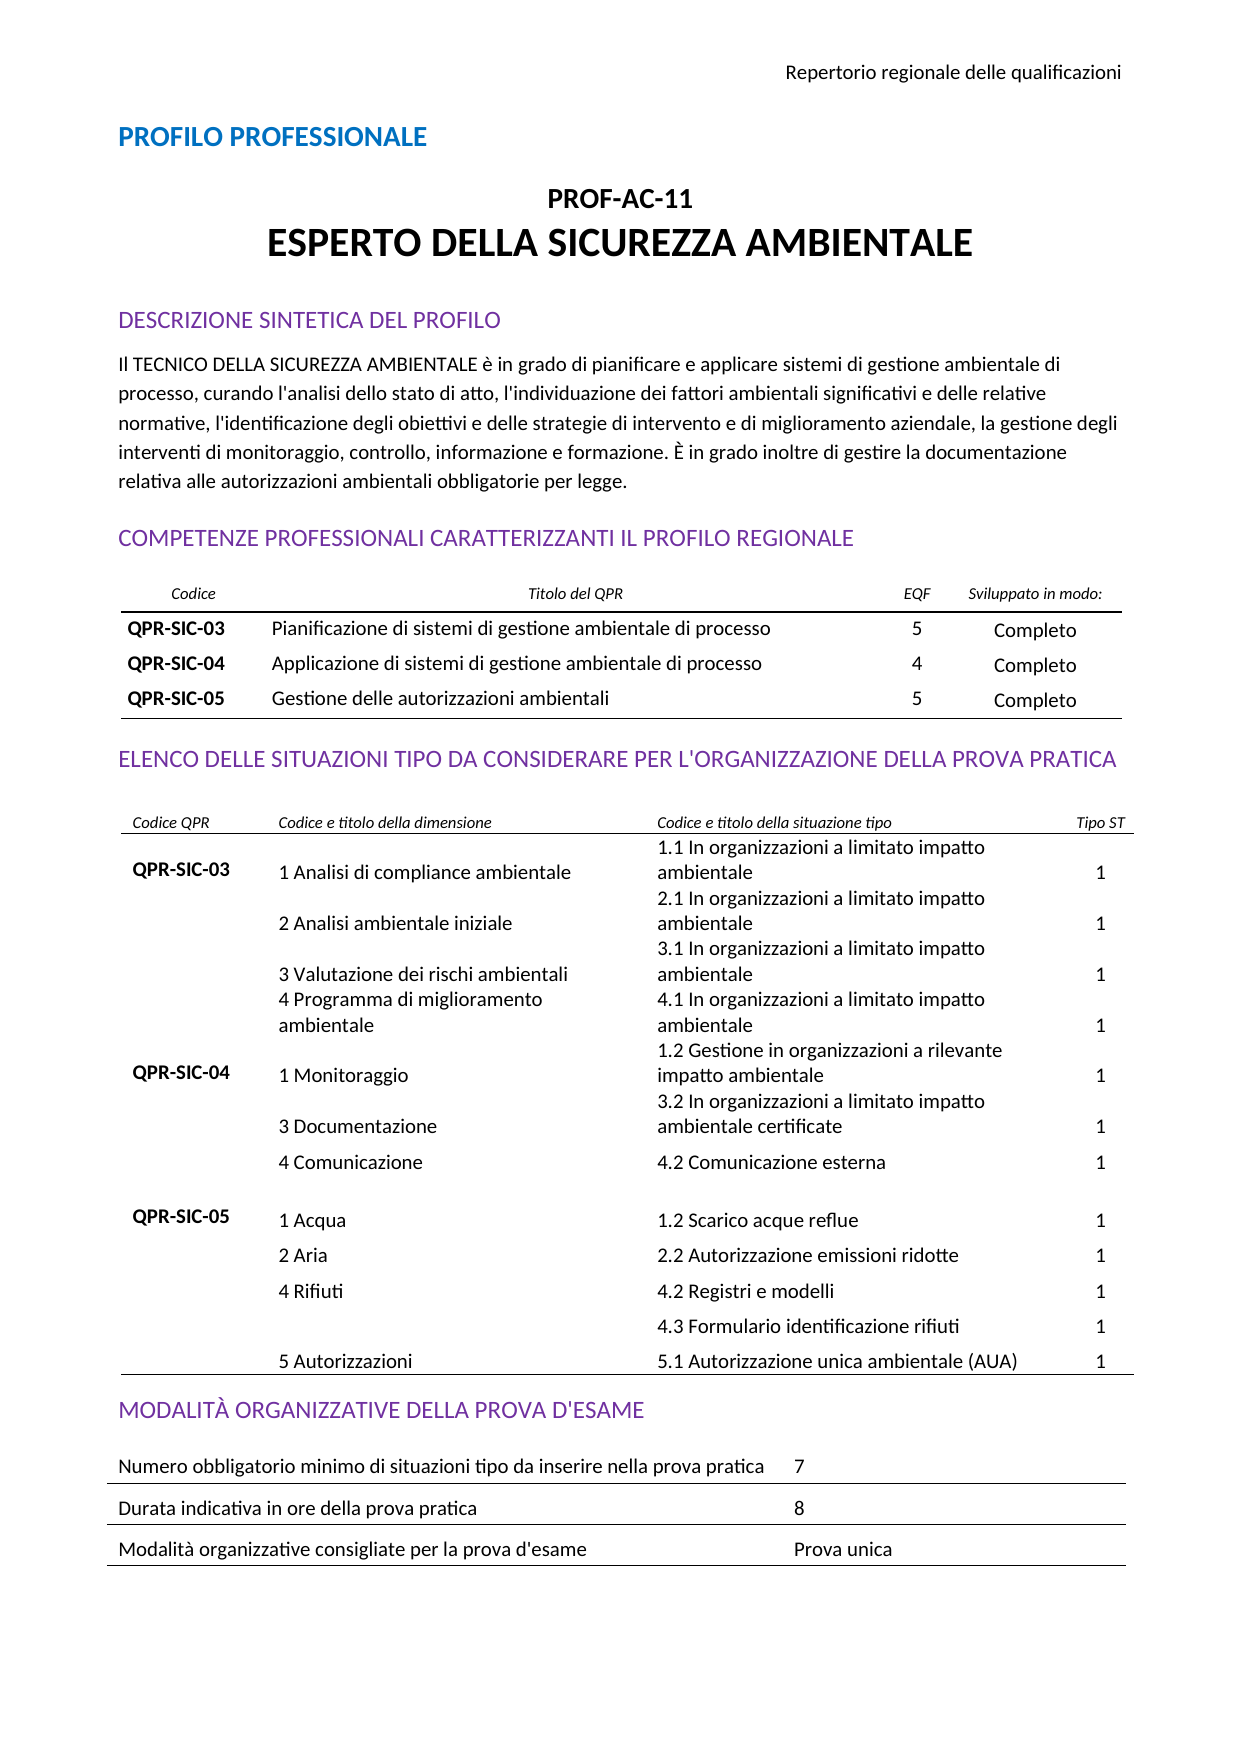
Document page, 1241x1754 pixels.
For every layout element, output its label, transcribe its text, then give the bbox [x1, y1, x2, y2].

text Descrizione sintetica del profilo [118, 304, 1122, 334]
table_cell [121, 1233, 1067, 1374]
text MODALITà ORGANIZZATIVE DELLA PROVA D'ESAME [118, 1394, 1122, 1424]
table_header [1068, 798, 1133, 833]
text Il TECNICO DELLA SICUREZZA AMBIENTALE è in grado di pianificare e applicare sistemi di gestione ambientale di processo, curando l'analisi dello stato di atto, l'individuazione dei fattori ambientali significativi e delle relative normative, l'identificazione degli obiettivi e delle strategie di intervento e di miglioramento aziendale, la gestione degli interventi di monitoraggio, controllo, informazione e formazione. È in grado inoltre di gestire la documentazione relativa alle autorizzazioni ambientali obbligatorie per legge. [118, 351, 1122, 493]
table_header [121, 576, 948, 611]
text Esperto della sicurezza ambientale [118, 216, 1122, 266]
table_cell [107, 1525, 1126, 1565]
text PROF-AC-11 [118, 180, 1122, 216]
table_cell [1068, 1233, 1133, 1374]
text Profilo professionale [118, 118, 1122, 154]
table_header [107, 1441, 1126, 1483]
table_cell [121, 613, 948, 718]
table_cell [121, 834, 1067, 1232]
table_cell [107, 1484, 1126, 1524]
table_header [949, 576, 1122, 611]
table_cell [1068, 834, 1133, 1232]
text elenco delle situazioni tipo da considerare per l'organizzazione della prova pratica [118, 744, 1122, 774]
text Competenze professionali caratterizzanti il profilo regionale [118, 522, 1122, 553]
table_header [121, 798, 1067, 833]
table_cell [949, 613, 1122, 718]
